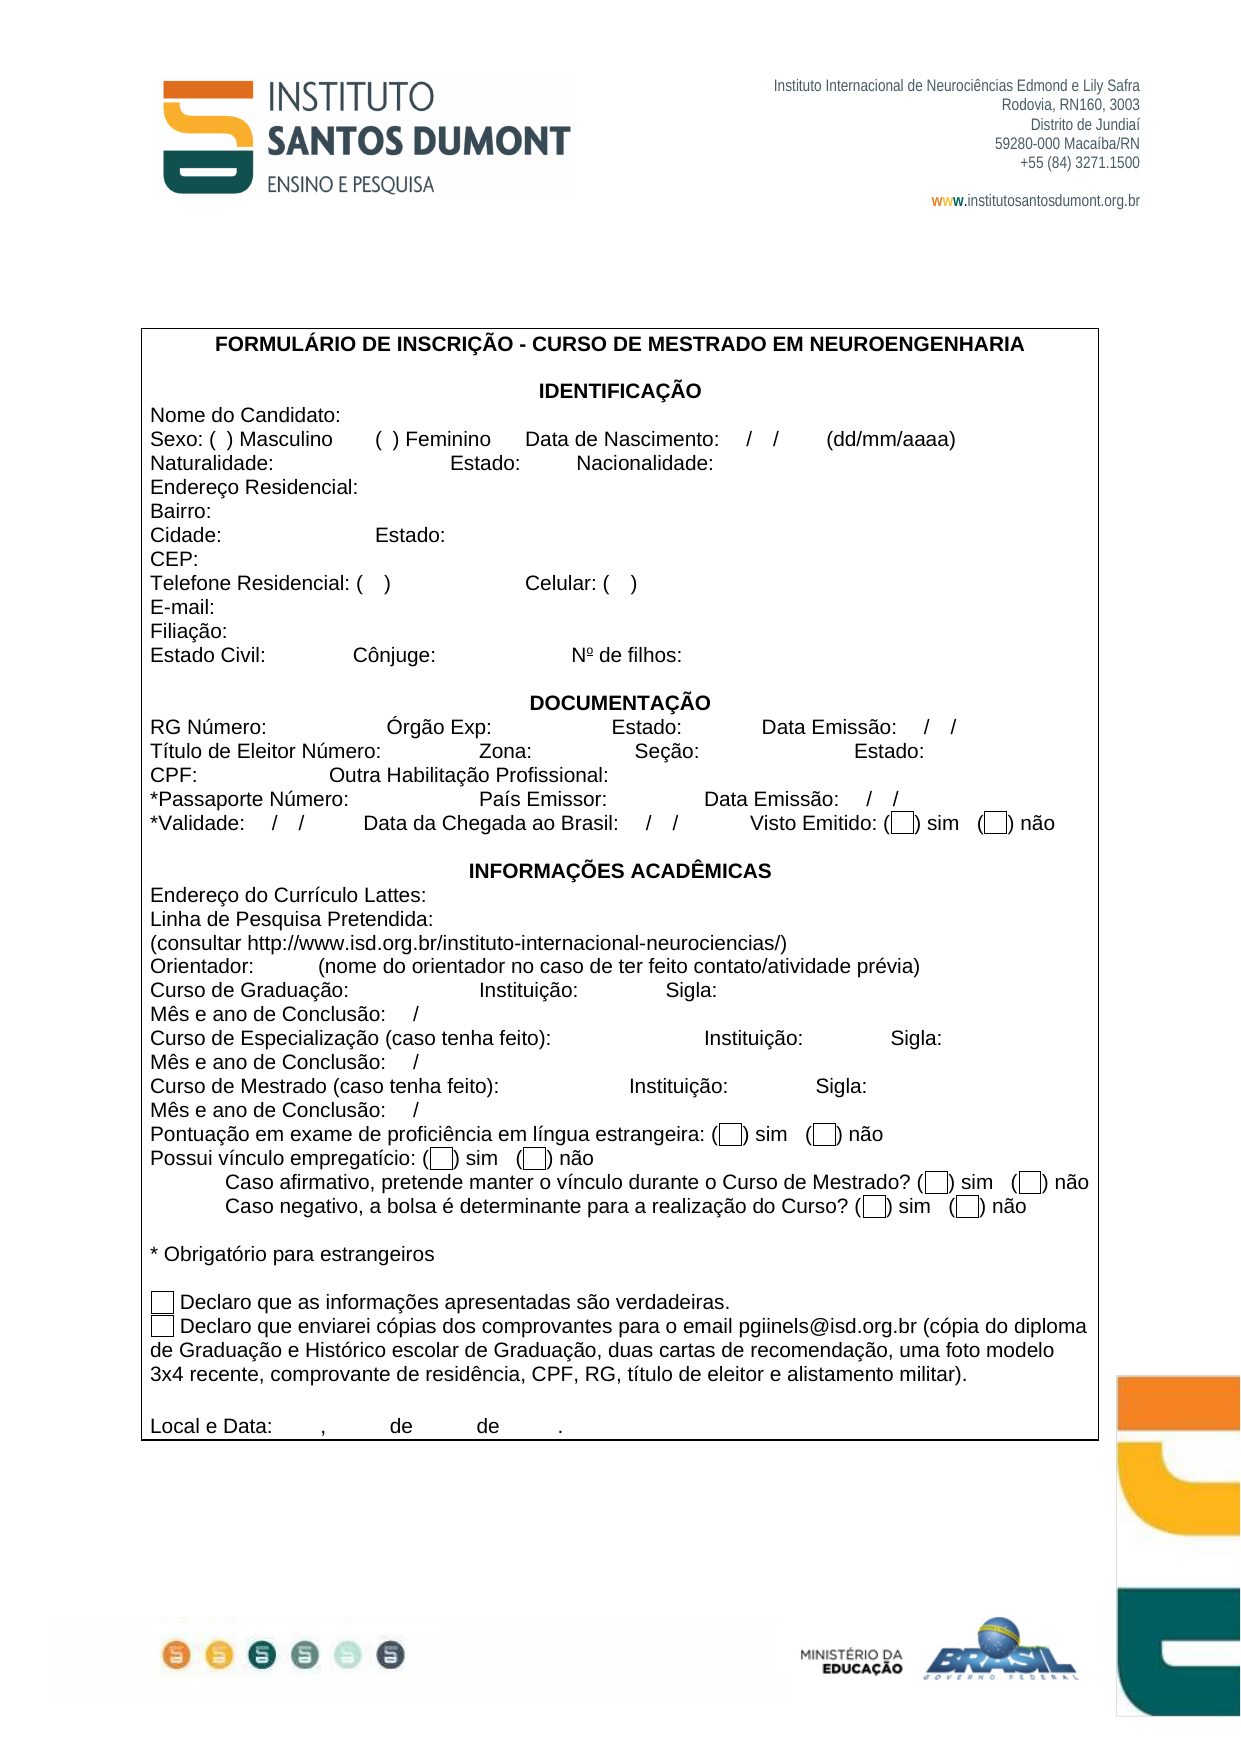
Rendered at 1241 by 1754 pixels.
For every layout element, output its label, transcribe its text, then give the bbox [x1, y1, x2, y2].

text Caso negativo, a bolsa é determinante para a realização do Curso? () sim () não [150, 1194, 1090, 1218]
text Declaro que as informações apresentadas são verdadeiras. [150, 1290, 1090, 1314]
text Linha de Pesquisa Pretendida: [150, 906, 1090, 930]
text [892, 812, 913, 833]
text Mês e ano de Conclusão: / [150, 1098, 1090, 1122]
text Naturalidade: Estado: Nacionalidade: [150, 451, 1090, 475]
text Mês e ano de Conclusão: / [150, 1050, 1090, 1074]
text Mês e ano de Conclusão: / [150, 1002, 1090, 1026]
text Orientador: (nome do orientador no caso de ter feito contato/atividade prévia) [150, 954, 1090, 978]
text Título de Eleitor Número: Zona: Seção: Estado: [150, 739, 1090, 763]
picture [158, 76, 575, 199]
text Caso afirmativo, pretende manter o vínculo durante o Curso de Mestrado? () sim () não [150, 1170, 1090, 1194]
text FORMULÁRIO DE INSCRIÇÃO - CURSO DE MESTRADO EM NEUROENGENHARIA [142, 329, 1098, 355]
text RG Número: Órgão Exp: Estado: Data Emissão: / / [150, 715, 1090, 739]
text Estado Civil: Cônjuge: No de filhos: [150, 643, 1090, 667]
picture [1115, 1374, 1241, 1718]
text Nome do Candidato: [150, 403, 1090, 427]
text Curso de Mestrado (caso tenha feito): Instituição: Sigla: [150, 1074, 1090, 1098]
text Possui vínculo empregatício: () sim () não [150, 1146, 1090, 1170]
text IDENTIFICAÇÃO [150, 379, 1090, 403]
text Curso de Especialização (caso tenha feito): Instituição: Sigla: [150, 1026, 1090, 1050]
text Cidade: Estado: [150, 523, 1090, 547]
text Endereço do Currículo Lattes: [150, 882, 1090, 906]
text *Validade: / / Data da Chegada ao Brasil: / / Visto Emitido: () sim () não [150, 811, 891, 834]
text Declaro que enviarei cópias dos comprovantes para o email pgiinels@isd.org.br (cópia do diploma de Graduação e Histórico escolar de Graduação, duas cartas de recomendação, uma foto modelo 3x4 recente, comprovante de residência, CPF, RG, título de eleitor e alistamento militar). [150, 1314, 1090, 1386]
text Telefone Residencial: ( ) Celular: ( ) [150, 571, 1090, 595]
text DOCUMENTAÇÃO [150, 691, 1090, 715]
text * Obrigatório para estrangeiros [150, 1242, 1090, 1266]
text Curso de Graduação: Instituição: Sigla: [150, 978, 1090, 1002]
text Bairro: [150, 499, 1090, 523]
text (consultar http://www.isd.org.br/instituto-internacional-neurociencias/) [150, 930, 1090, 954]
text CPF: Outra Habilitação Profissional: [150, 763, 1090, 787]
text Pontuação em exame de proficiência em língua estrangeira: () sim () não [150, 1122, 1090, 1146]
text Sexo: ( ) Masculino ( ) Feminino Data de Nascimento: / / (dd/mm/aaaa) [150, 427, 1090, 451]
picture [47, 1617, 1087, 1699]
text Local e Data: , de de . [142, 1410, 1098, 1439]
text Endereço Residencial: [150, 475, 1090, 499]
text E-mail: [150, 595, 1090, 619]
text INFORMAÇÕES ACADÊMICAS [150, 858, 1090, 882]
text Filiação: [150, 619, 1090, 643]
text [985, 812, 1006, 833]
text CEP: [150, 547, 1090, 571]
text *Passaporte Número: País Emissor: Data Emissão: / / [150, 787, 1090, 811]
